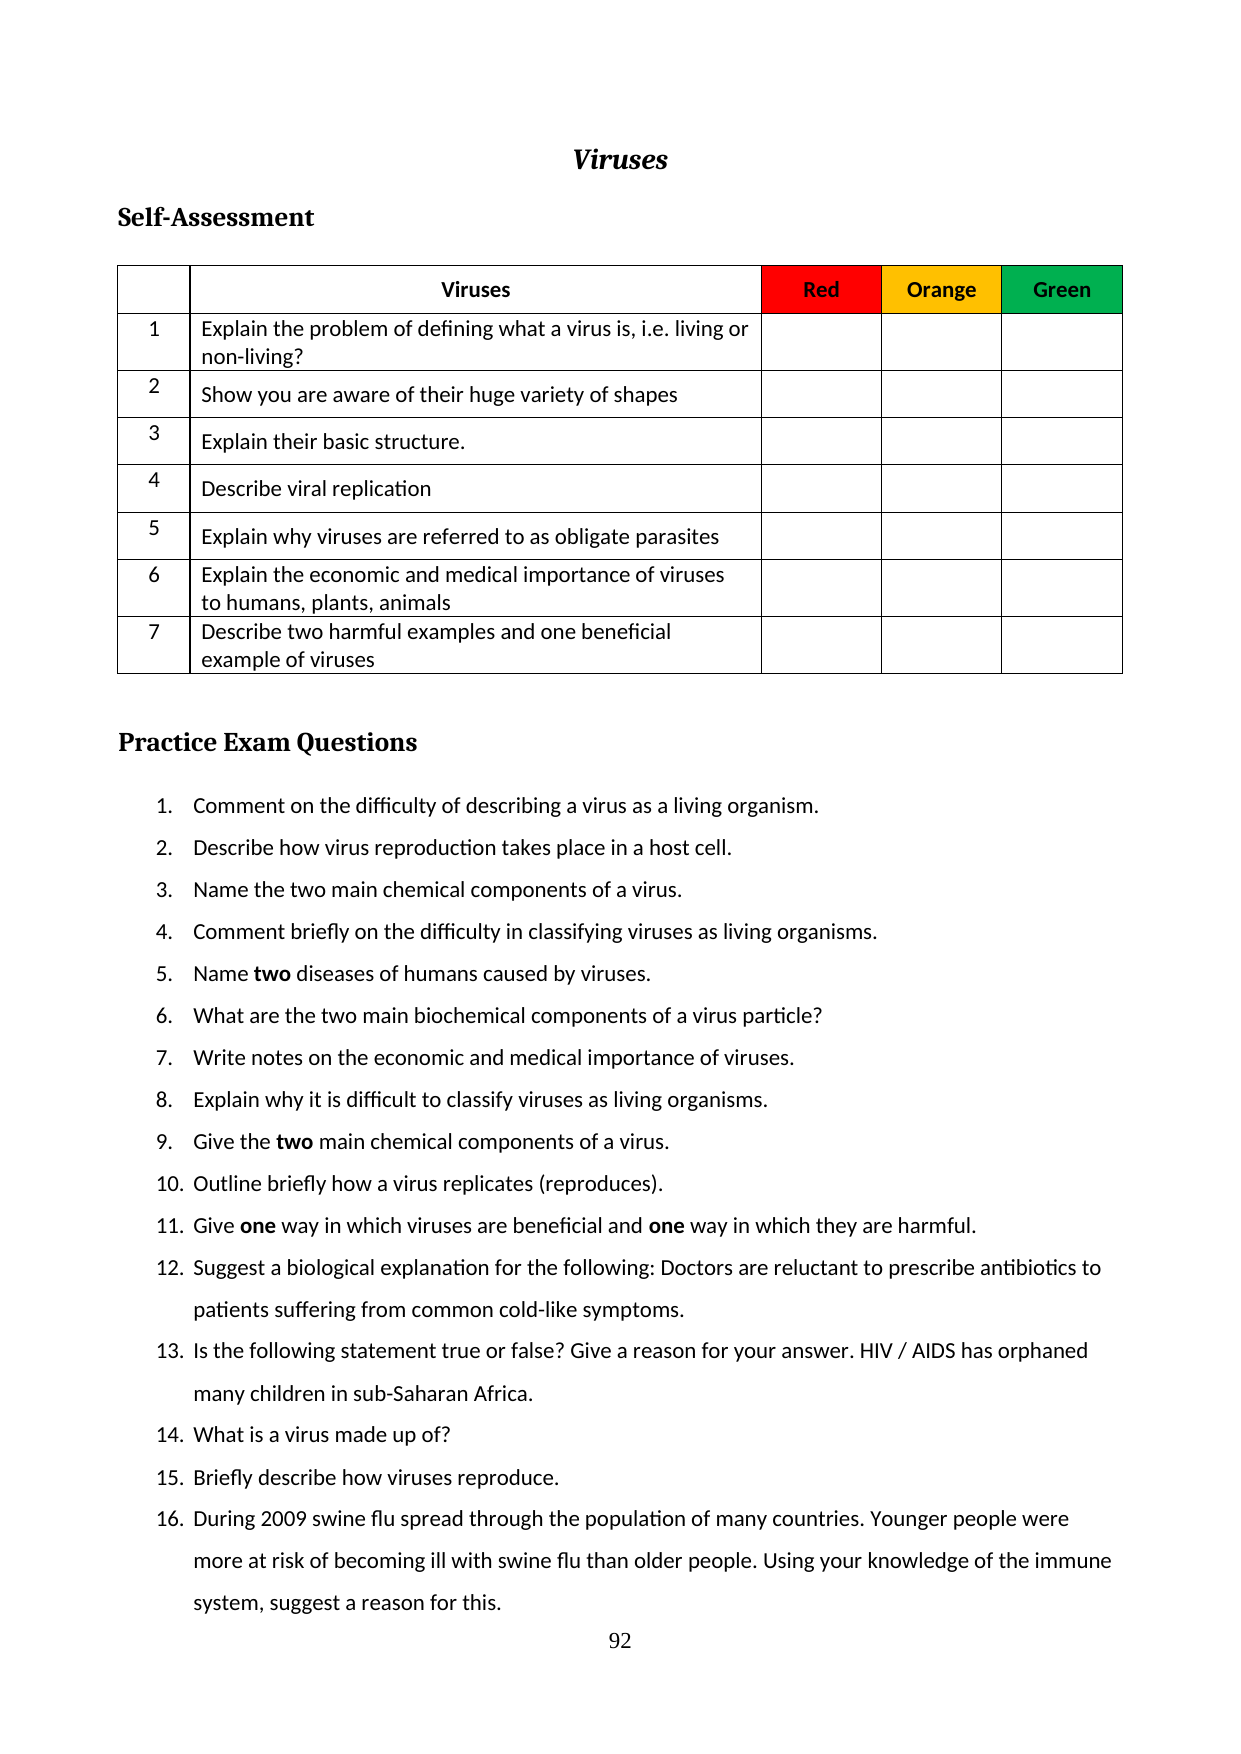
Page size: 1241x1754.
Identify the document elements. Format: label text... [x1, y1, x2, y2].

list Comment on the difficulty of describing a virus as a living organism. [156, 791, 1122, 819]
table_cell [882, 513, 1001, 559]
subtitle Self-Assessment [118, 202, 1122, 233]
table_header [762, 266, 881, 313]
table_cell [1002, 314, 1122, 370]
list Give the two main chemical components of a virus. [156, 1127, 1122, 1155]
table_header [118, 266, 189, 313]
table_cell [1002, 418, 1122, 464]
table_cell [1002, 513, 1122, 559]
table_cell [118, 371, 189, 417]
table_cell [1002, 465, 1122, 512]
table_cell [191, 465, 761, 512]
list Explain why it is difficult to classify viruses as living organisms. [156, 1085, 1122, 1113]
subtitle Viruses [118, 143, 1122, 177]
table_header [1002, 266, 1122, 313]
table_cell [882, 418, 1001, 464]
list What is a virus made up of? [156, 1421, 1122, 1449]
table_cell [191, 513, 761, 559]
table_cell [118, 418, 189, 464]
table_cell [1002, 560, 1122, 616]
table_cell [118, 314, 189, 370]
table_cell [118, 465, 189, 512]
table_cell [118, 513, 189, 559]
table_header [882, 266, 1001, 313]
list Give one way in which viruses are beneficial and one way in which they are harmful. [156, 1211, 1122, 1239]
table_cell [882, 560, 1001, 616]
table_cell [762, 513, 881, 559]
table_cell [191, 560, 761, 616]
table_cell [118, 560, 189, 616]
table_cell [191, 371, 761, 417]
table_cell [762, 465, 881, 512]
list Suggest a biological explanation for the following: Doctors are reluctant to prescribe antibiotics to patients suffering from common cold-like symptoms. [156, 1253, 1122, 1323]
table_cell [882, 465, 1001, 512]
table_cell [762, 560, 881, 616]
list Is the following statement true or false? Give a reason for your answer. HIV / AIDS has orphaned many children in sub-Saharan Africa. [156, 1337, 1122, 1407]
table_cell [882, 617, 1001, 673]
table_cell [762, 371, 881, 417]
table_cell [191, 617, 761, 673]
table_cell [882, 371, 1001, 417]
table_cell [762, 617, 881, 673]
list Describe how virus reproduction takes place in a host cell. [156, 833, 1122, 861]
subtitle Practice Exam Questions [118, 727, 1122, 758]
list Outline briefly how a virus replicates (reproduces). [156, 1169, 1122, 1197]
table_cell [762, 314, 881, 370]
list Name the two main chemical components of a virus. [156, 875, 1122, 903]
list Write notes on the economic and medical importance of viruses. [156, 1043, 1122, 1071]
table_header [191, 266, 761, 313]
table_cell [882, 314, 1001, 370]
list Name two diseases of humans caused by viruses. [156, 959, 1122, 987]
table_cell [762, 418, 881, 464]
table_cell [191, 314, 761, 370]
list Briefly describe how viruses reproduce. [156, 1463, 1122, 1491]
list What are the two main biochemical components of a virus particle? [156, 1001, 1122, 1029]
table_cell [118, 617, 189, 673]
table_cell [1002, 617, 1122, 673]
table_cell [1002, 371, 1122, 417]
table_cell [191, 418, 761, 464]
list Comment briefly on the difficulty in classifying viruses as living organisms. [156, 917, 1122, 945]
list During 2009 swine flu spread through the population of many countries. Younger people were more at risk of becoming ill with swine flu than older people. Using your knowledge of the immune system, suggest a reason for this. [156, 1504, 1122, 1617]
